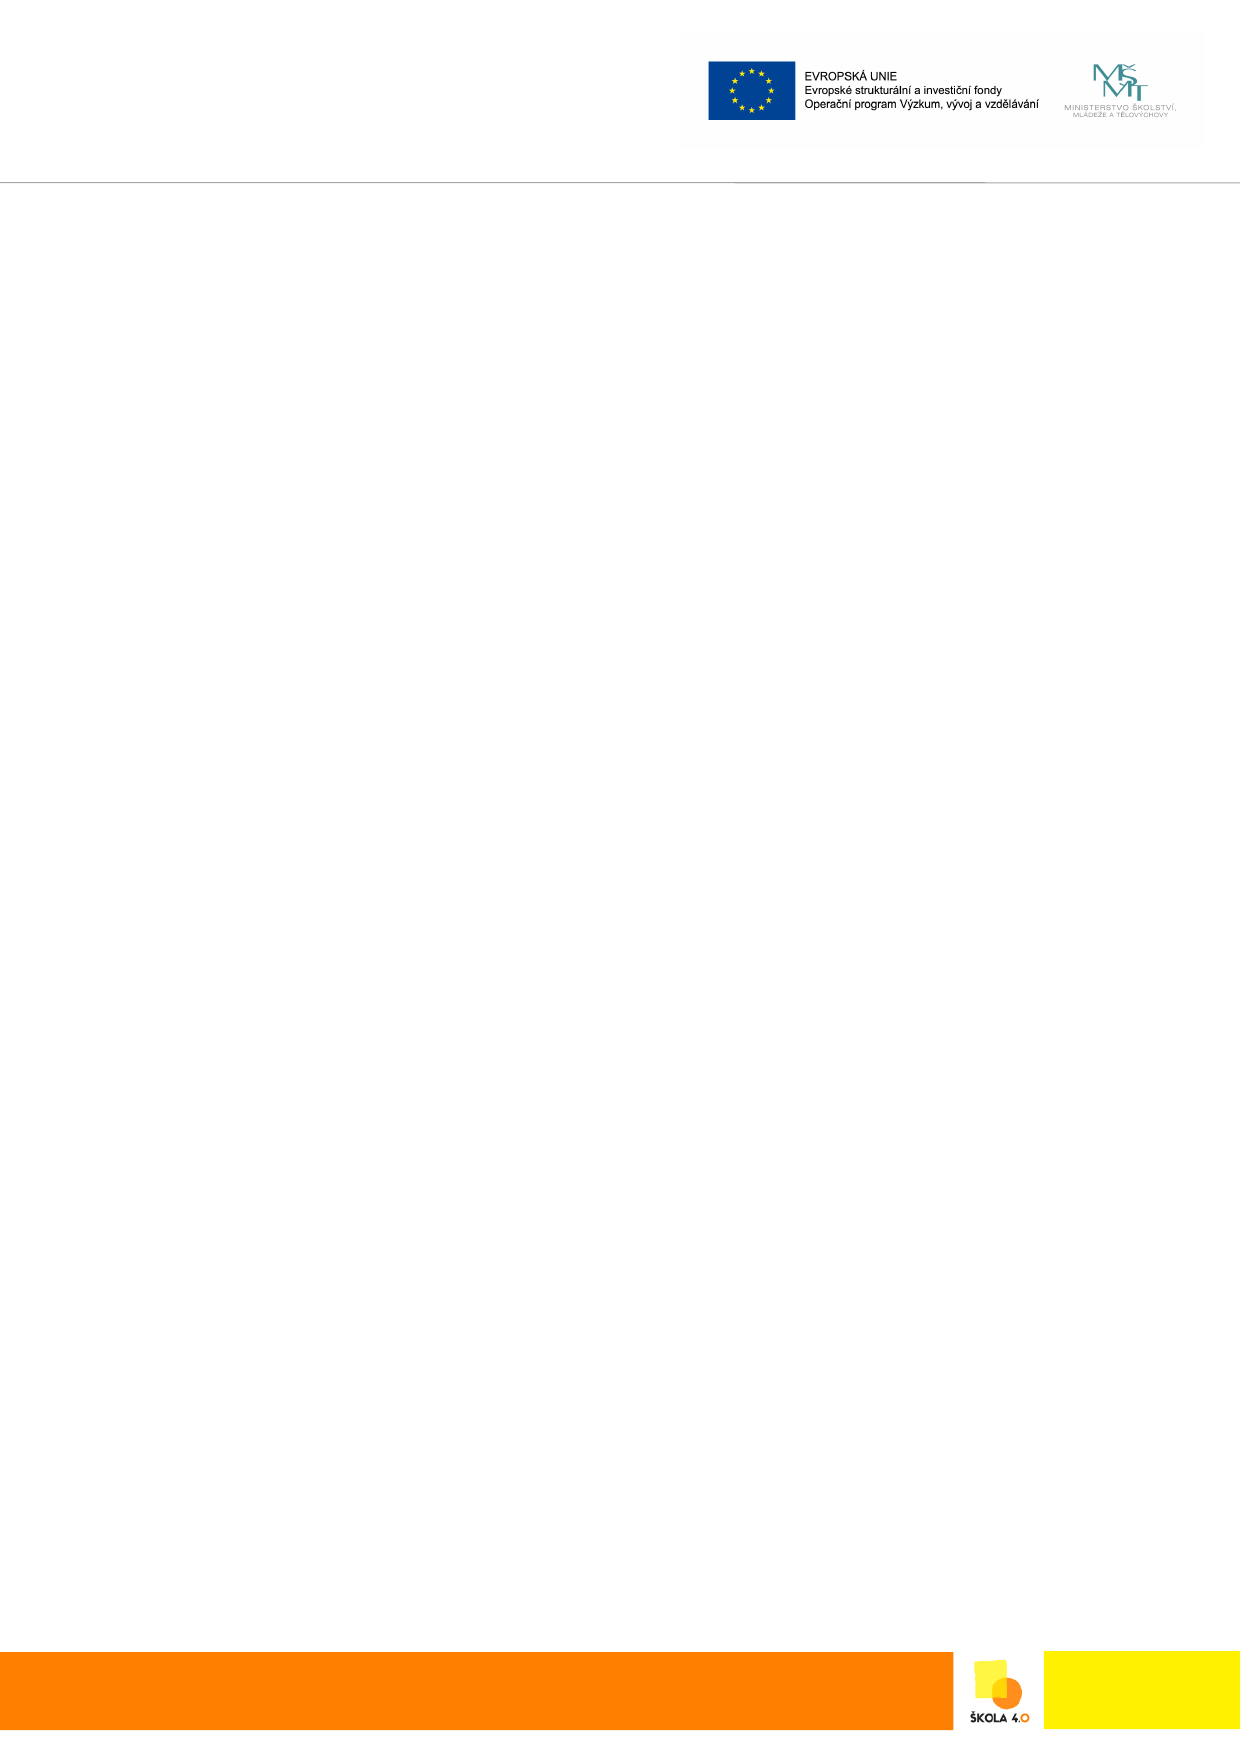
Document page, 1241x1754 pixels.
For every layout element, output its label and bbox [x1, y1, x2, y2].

picture [679, 32, 1205, 149]
picture [953, 1645, 1046, 1738]
